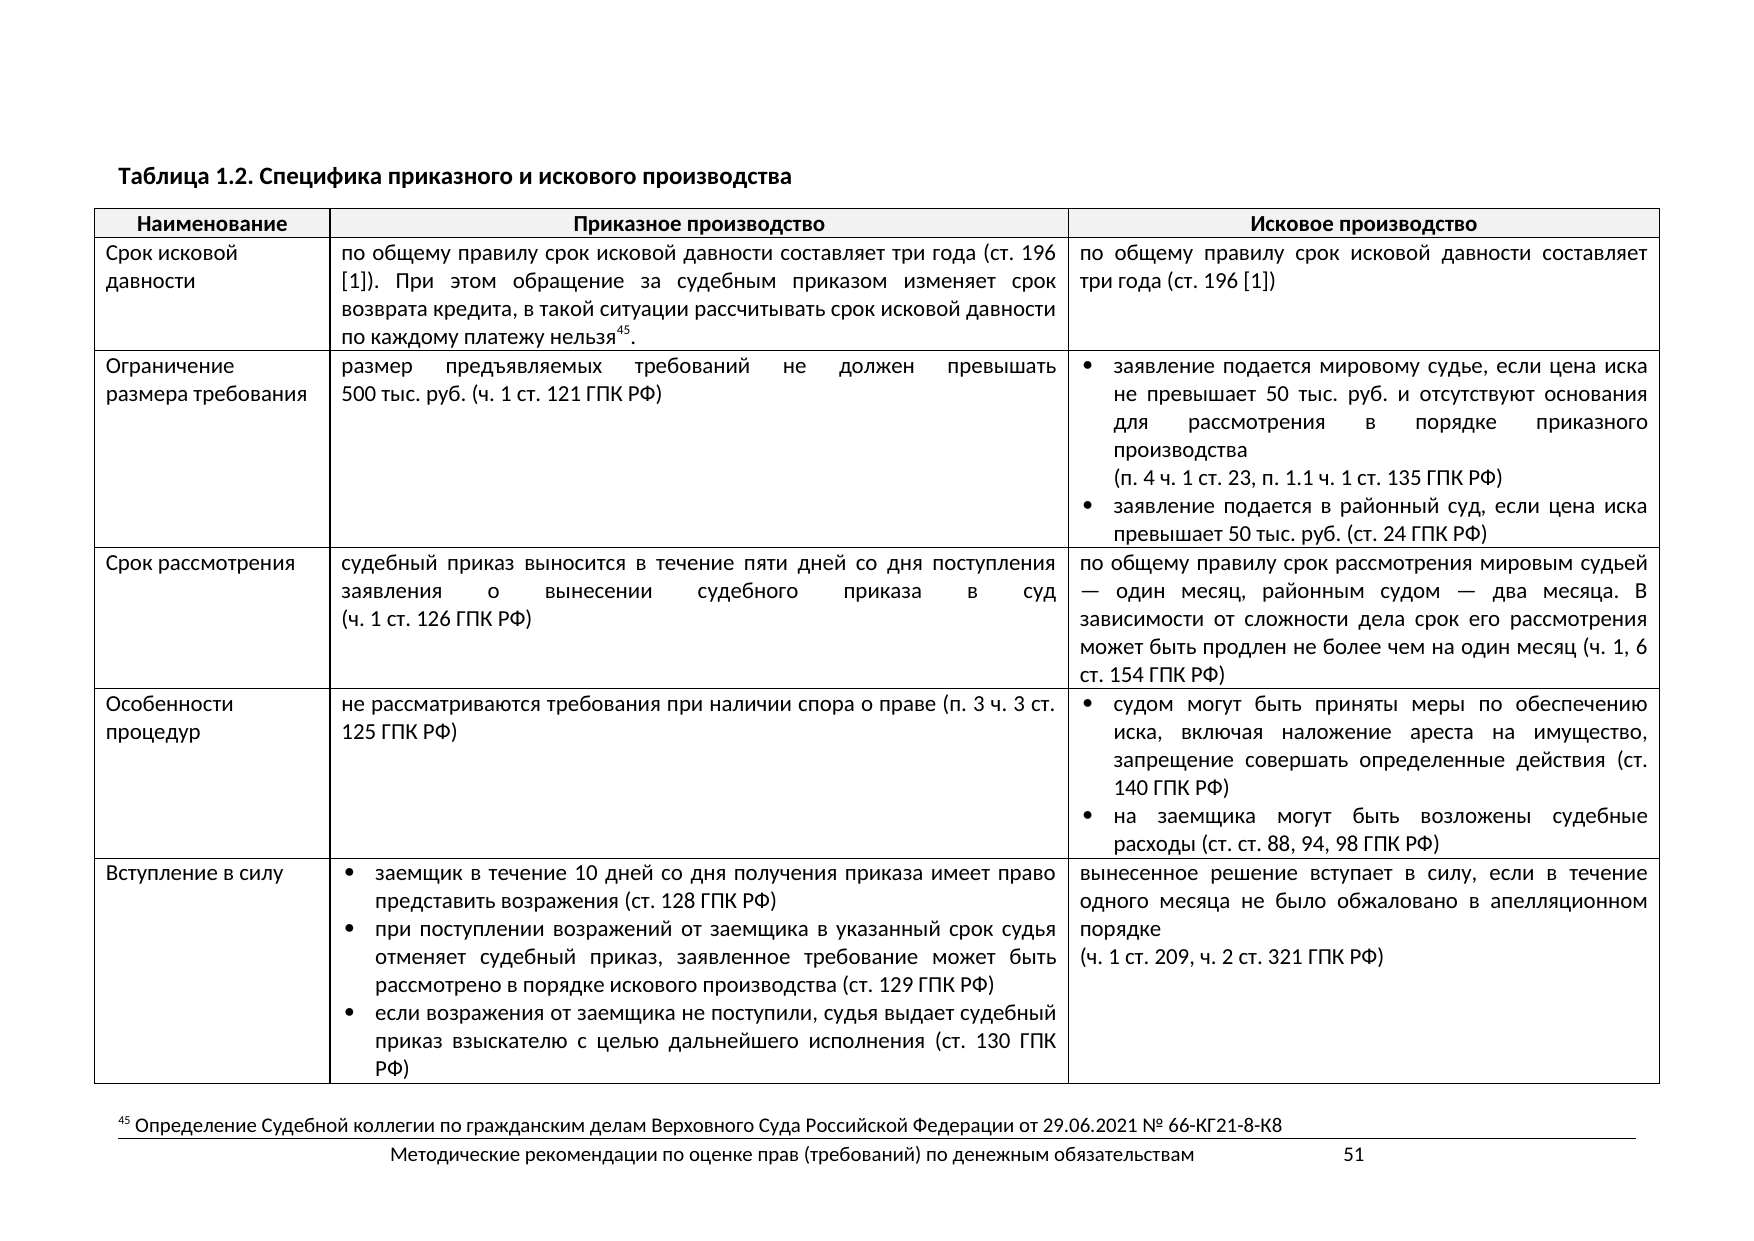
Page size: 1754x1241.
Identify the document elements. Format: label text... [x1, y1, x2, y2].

table_cell вынесенное решение вступает в силу, если в течение одного месяца не было обжаловано в апелляционном порядке (ч. 1 ст. 209, ч. 2 ст. 321 ГПК РФ) [1069, 859, 1659, 1083]
table_cell не рассматриваются требования при наличии спора о праве (п. 3 ч. 3 ст. 125 ГПК РФ) [331, 689, 1068, 857]
table_cell по общему правилу срок исковой давности составляет три года (ст. 196 [1]) [1069, 238, 1659, 350]
table_header Исковое производство [1069, 209, 1659, 237]
table_cell Вступление в силу [95, 859, 329, 1083]
table_cell заявление подается мировому судье, если цена иска не превышает 50 тыс. руб. и отсутствуют основания для рассмотрения в порядке приказного производства (п. 4 ч. 1 ст. 23, п. 1.1 ч. 1 ст. 135 ГПК РФ) заявление подается в районный суд, если цена иска превышает 50 тыс. руб. (ст. 24 ГПК РФ) [1069, 351, 1659, 547]
table_header Наименование [95, 209, 329, 237]
table_cell Срок рассмотрения [95, 548, 329, 688]
table_cell Срок исковой давности [95, 238, 329, 350]
table_cell судебный приказ выносится в течение пяти дней со дня поступления заявления о вынесении судебного приказа в суд (ч. 1 ст. 126 ГПК РФ) [331, 548, 1068, 688]
table_cell Особенности процедур [95, 689, 329, 857]
table_cell по общему правилу срок исковой давности составляет три года (ст. 196 [1]). При этом обращение за судебным приказом изменяет срок возврата кредита, в такой ситуации рассчитывать срок исковой давности по каждому платежу нельзя. [331, 238, 1068, 350]
text Таблица 1.2. Специфика приказного и искового производства [118, 160, 1636, 191]
table_cell заемщик в течение 10 дней со дня получения приказа имеет право представить возражения (ст. 128 ГПК РФ) при поступлении возражений от заемщика в указанный срок судья отменяет судебный приказ, заявленное требование может быть рассмотрено в порядке искового производства (ст. 129 ГПК РФ) если возражения от заемщика не поступили, судья выдает судебный приказ взыскателю с целью дальнейшего исполнения (ст. 130 ГПК РФ) [331, 859, 1068, 1083]
table_cell по общему правилу срок рассмотрения мировым судьей — один месяц, районным судом — два месяца. В зависимости от сложности дела срок его рассмотрения может быть продлен не более чем на один месяц (ч. 1, 6 ст. 154 ГПК РФ) [1069, 548, 1659, 688]
table_header Приказное производство [331, 209, 1068, 237]
table_cell судом могут быть приняты меры по обеспечению иска, включая наложение ареста на имущество, запрещение совершать определенные действия (ст. 140 ГПК РФ) на заемщика могут быть возложены судебные расходы (ст. ст. 88, 94, 98 ГПК РФ) [1069, 689, 1659, 857]
table_cell размер предъявляемых требований не должен превышать 500 тыс. руб. (ч. 1 ст. 121 ГПК РФ) [331, 351, 1068, 547]
table_cell Ограничение размера требования [95, 351, 329, 547]
